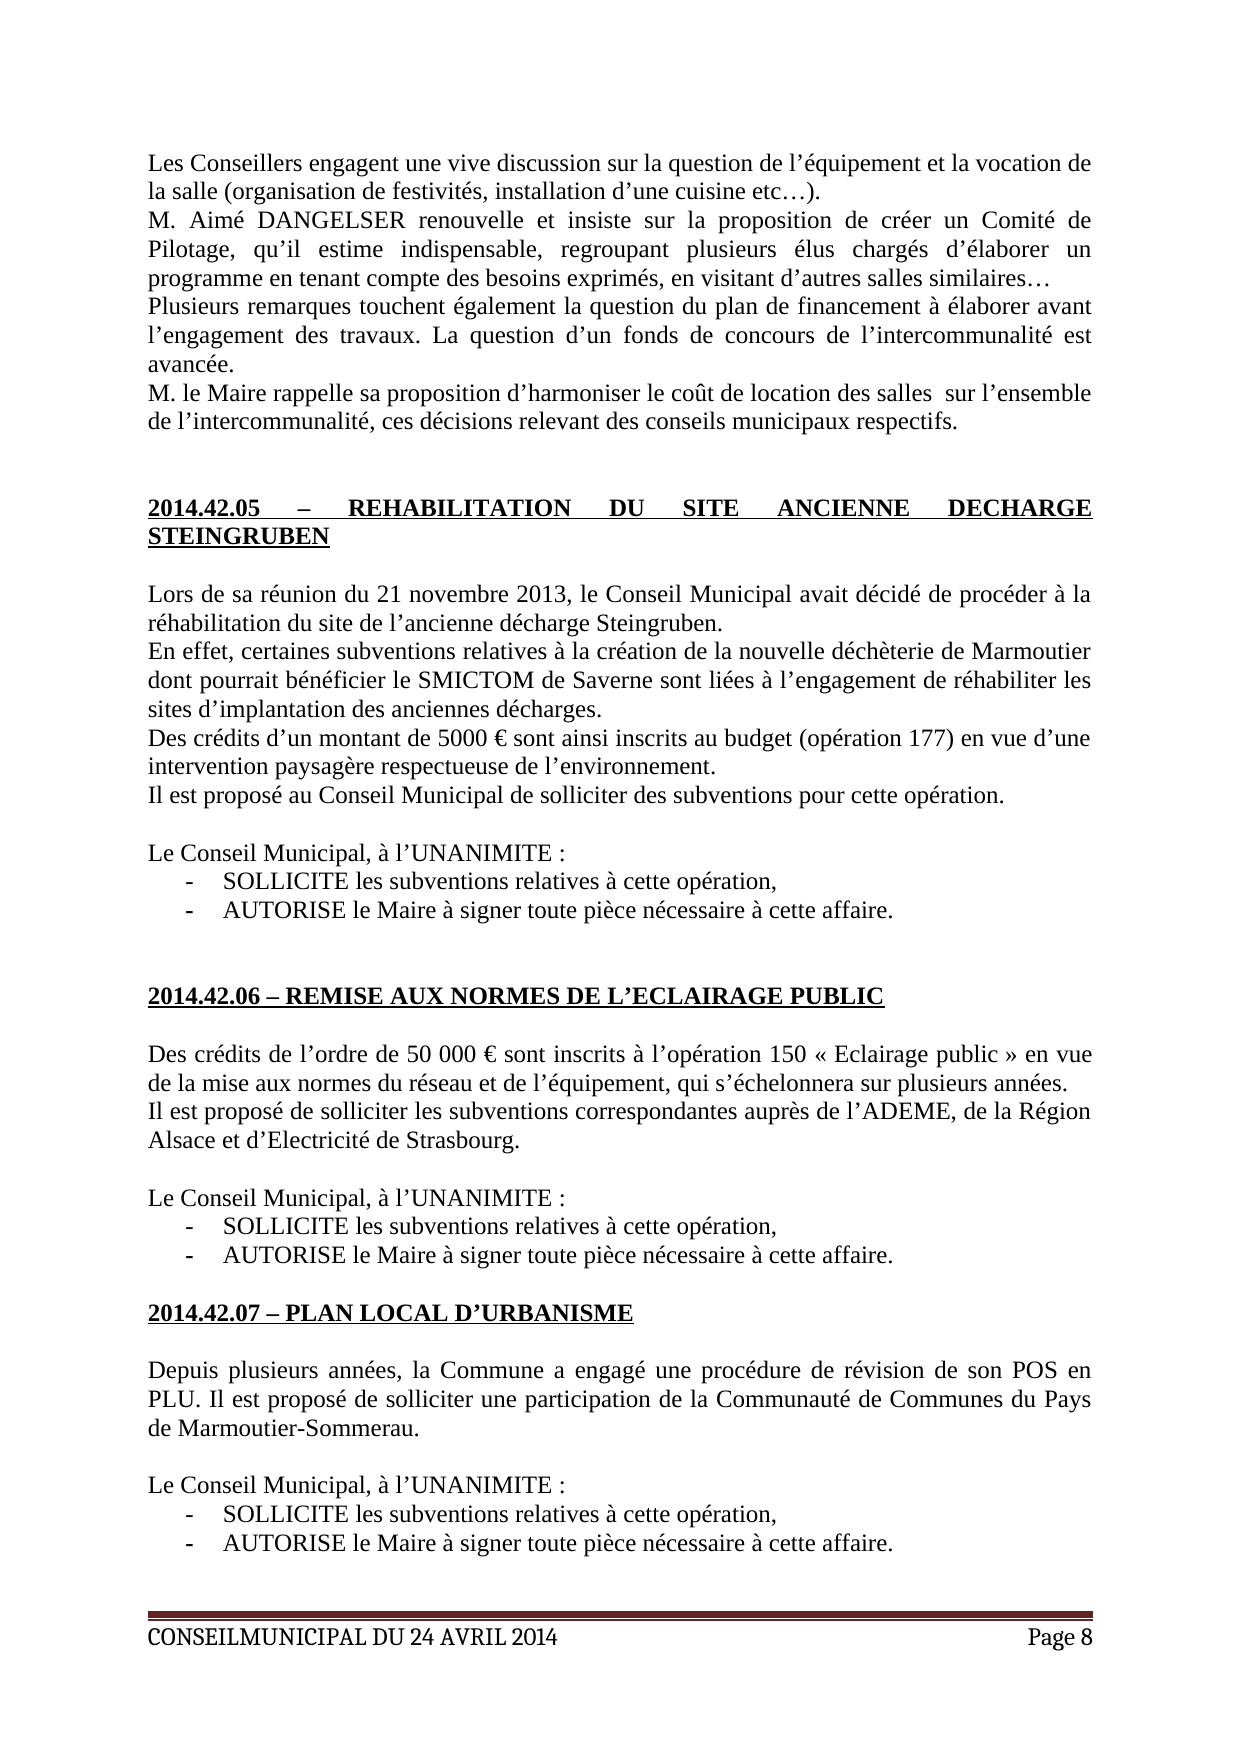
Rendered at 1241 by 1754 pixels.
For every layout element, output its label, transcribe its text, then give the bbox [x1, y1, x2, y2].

text M. Aimé DANGELSER renouvelle et insiste sur la proposition de créer un Comité de Pilotage, qu’il estime indispensable, regroupant plusieurs élus chargés d’élaborer un programme en tenant compte des besoins exprimés, en visitant d’autres salles similaires… [148, 205, 1093, 291]
text 2014.42.05 – REHABILITATION DU SITE ANCIENNE DECHARGE STEINGRUBEN [148, 493, 1093, 518]
text 2014.42.05 – REHABILITATION DU SITE ANCIENNE DECHARGE STEINGRUBEN [148, 519, 1093, 550]
list SOLLICITE les subventions relatives à cette opération, [185, 1499, 1093, 1528]
text En effet, certaines subventions relatives à la création de la nouvelle déchèterie de Marmoutier dont pourrait bénéficier le SMICTOM de Saverne sont liées à l’engagement de réhabiliter les sites d’implantation des anciennes décharges. [148, 636, 1093, 723]
text Il est proposé au Conseil Municipal de solliciter des subventions pour cette opération. [148, 780, 1093, 809]
list SOLLICITE les subventions relatives à cette opération, [185, 866, 1093, 895]
text Depuis plusieurs années, la Commune a engagé une procédure de révision de son POS en PLU. Il est proposé de solliciter une participation de la Communauté de Communes du Pays de Marmoutier-Sommerau. [148, 1355, 1093, 1441]
text Les Conseillers engagent une vive discussion sur la question de l’équipement et la vocation de la salle (organisation de festivités, installation d’une cuisine etc…). [148, 148, 1093, 205]
text Le Conseil Municipal, à l’UNANIMITE : [148, 1183, 1093, 1211]
list AUTORISE le Maire à signer toute pièce nécessaire à cette affaire. [185, 895, 1093, 924]
text 2014.42.06 – REMISE AUX NORMES DE L’ECLAIRAGE PUBLIC [148, 981, 1093, 1010]
text Le Conseil Municipal, à l’UNANIMITE : [148, 838, 1093, 866]
list AUTORISE le Maire à signer toute pièce nécessaire à cette affaire. [185, 1528, 1093, 1556]
text Des crédits d’un montant de 5000 € sont ainsi inscrits au budget (opération 177) en vue d’une intervention paysagère respectueuse de l’environnement. [148, 723, 1093, 780]
text Le Conseil Municipal, à l’UNANIMITE : [148, 1470, 1093, 1499]
list AUTORISE le Maire à signer toute pièce nécessaire à cette affaire. [185, 1240, 1093, 1269]
text Il est proposé de solliciter les subventions correspondantes auprès de l’ADEME, de la Région Alsace et d’Electricité de Strasbourg. [148, 1096, 1093, 1154]
text 2014.42.07 – PLAN LOCAL D’URBANISME [148, 1298, 1093, 1326]
text Plusieurs remarques touchent également la question du plan de financement à élaborer avant l’engagement des travaux. La question d’un fonds de concours de l’intercommunalité est avancée. [148, 291, 1093, 378]
text M. le Maire rappelle sa proposition d’harmoniser le coût de location des salles sur l’ensemble de l’intercommunalité, ces décisions relevant des conseils municipaux respectifs. [148, 378, 1093, 435]
list SOLLICITE les subventions relatives à cette opération, [185, 1211, 1093, 1240]
text Lors de sa réunion du 21 novembre 2013, le Conseil Municipal avait décidé de procéder à la réhabilitation du site de l’ancienne décharge Steingruben. [148, 579, 1093, 636]
text Des crédits de l’ordre de 50 000 € sont inscrits à l’opération 150 « Eclairage public » en vue de la mise aux normes du réseau et de l’équipement, qui s’échelonnera sur plusieurs années. [148, 1039, 1093, 1096]
